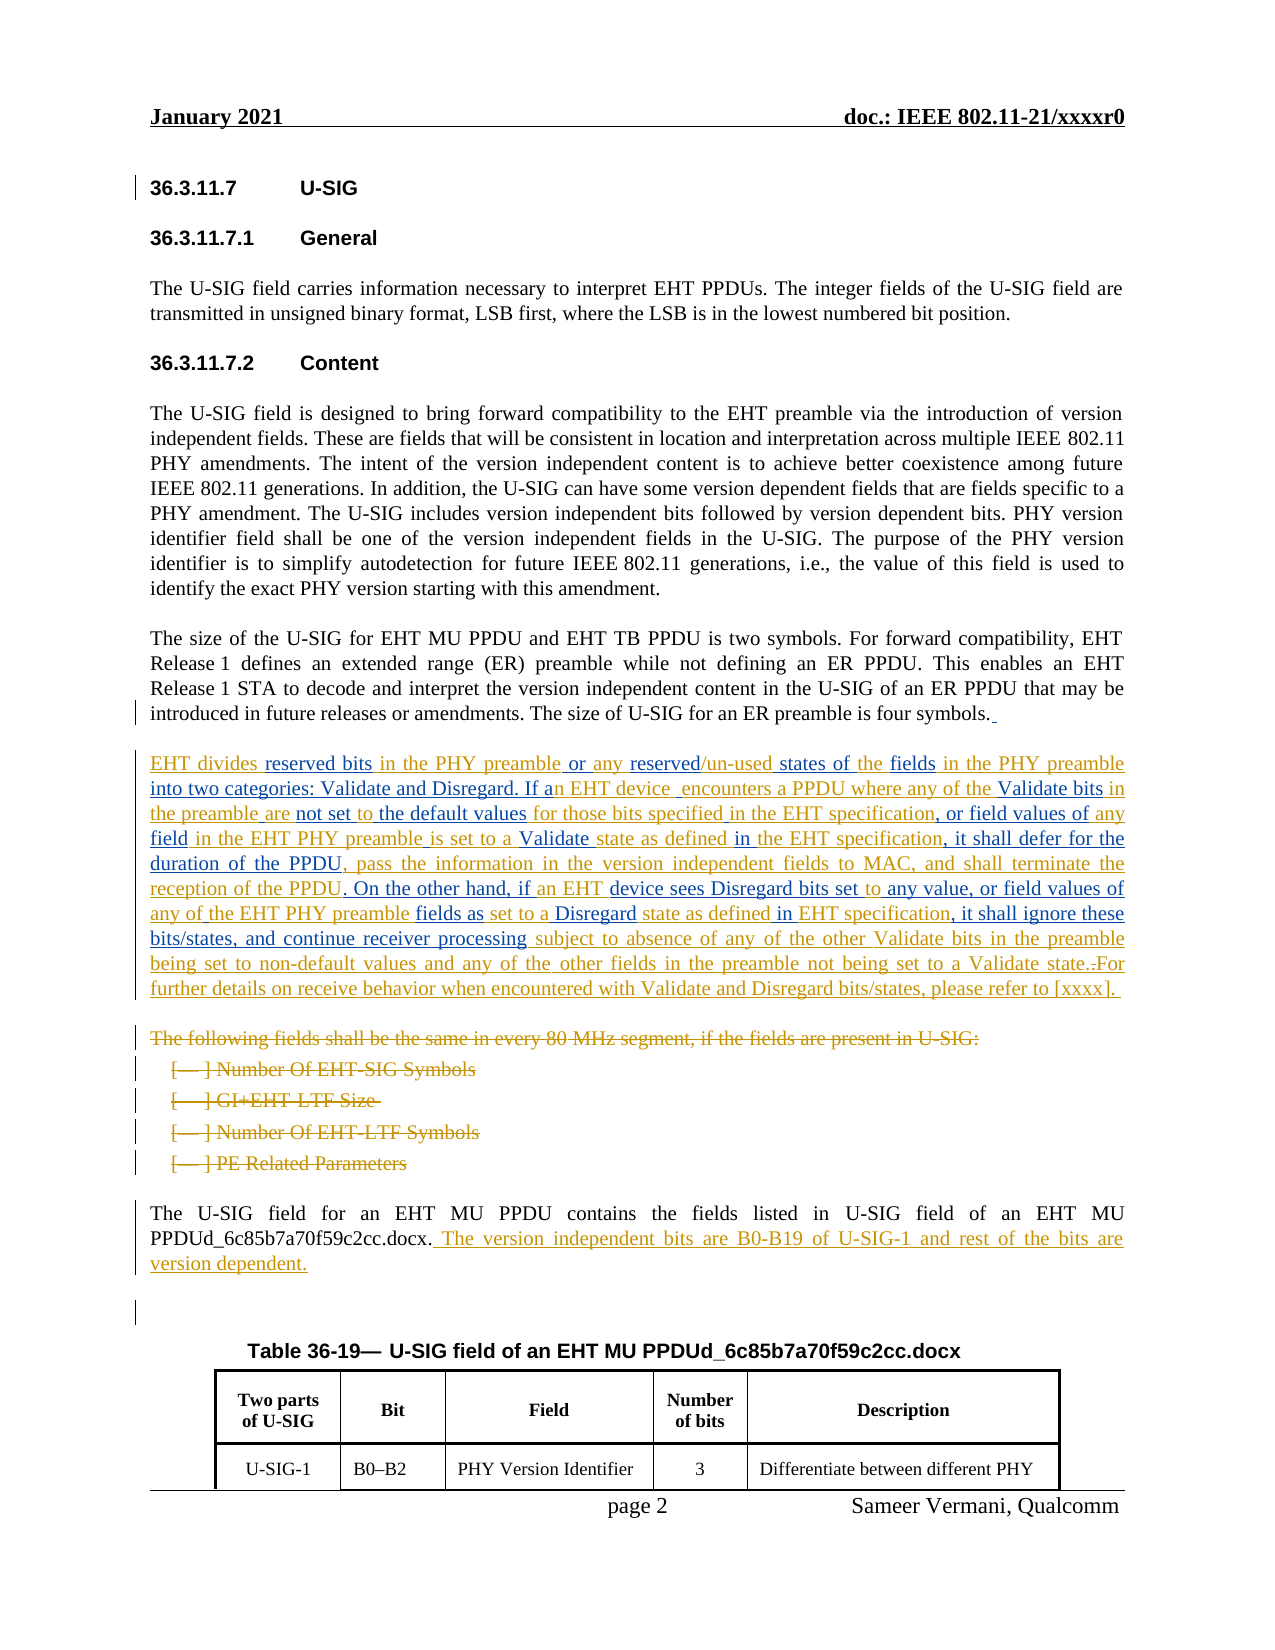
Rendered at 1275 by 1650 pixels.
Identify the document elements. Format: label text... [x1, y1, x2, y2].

table_cell Field [446, 1372, 653, 1442]
table_cell B0–B2 [341, 1445, 445, 1489]
table_cell Two parts of U-SIG [217, 1372, 340, 1442]
list General [150, 225, 1125, 250]
text The size of the U-SIG for EHT MU PPDU and EHT TB PPDU is two symbols. For forward compatibility, EHT Release 1 defines an extended range (ER) preamble while not defining an ER PPDU. This enables an EHT Release 1 STA to decode and interpret the version independent content in the U-SIG of an ER PPDU that may be introduced in future releases or amendments. The size of U-SIG for an ER preamble is four symbols. [150, 625, 1125, 725]
table_cell Number of bits [654, 1372, 747, 1442]
table_cell 3 [654, 1445, 747, 1489]
text The U-SIG field carries information necessary to interpret EHT PPDUs. The integer fields of the U-SIG field are transmitted in unsigned binary format, LSB first, where the LSB is in the lowest numbered bit position. [150, 275, 1125, 325]
table_cell U-SIG-1 [217, 1445, 340, 1489]
list U-SIG [150, 175, 1125, 200]
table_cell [748, 1445, 1058, 1489]
text The U-SIG field is designed to bring forward compatibility to the EHT preamble via the introduction of version independent fields. These are fields that will be consistent in location and interpretation across multiple IEEE 802.11 PHY amendments. The intent of the version independent content is to achieve better coexistence among future IEEE 802.11 generations. In addition, the U-SIG can have some version dependent fields that are fields specific to a PHY amendment. The U-SIG includes version independent bits followed by version dependent bits. PHY version identifier field shall be one of the version independent fields in the U-SIG. The purpose of the PHY version identifier is to simplify autodetection for future IEEE 802.11 generations, i.e., the value of this field is used to identify the exact PHY version starting with this amendment. [150, 400, 1125, 600]
text The U-SIG field for an EHT MU PPDU contains the fields listed in Table 36-19 (U-SIG field of an EHT MU PPDU). [150, 1200, 1125, 1275]
list Content [150, 350, 1125, 375]
table_cell Bit [341, 1372, 445, 1442]
table_cell Description [748, 1372, 1058, 1442]
table_header U-SIG field of an EHT MU PPDU [216, 1325, 1059, 1369]
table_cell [446, 1445, 653, 1489]
